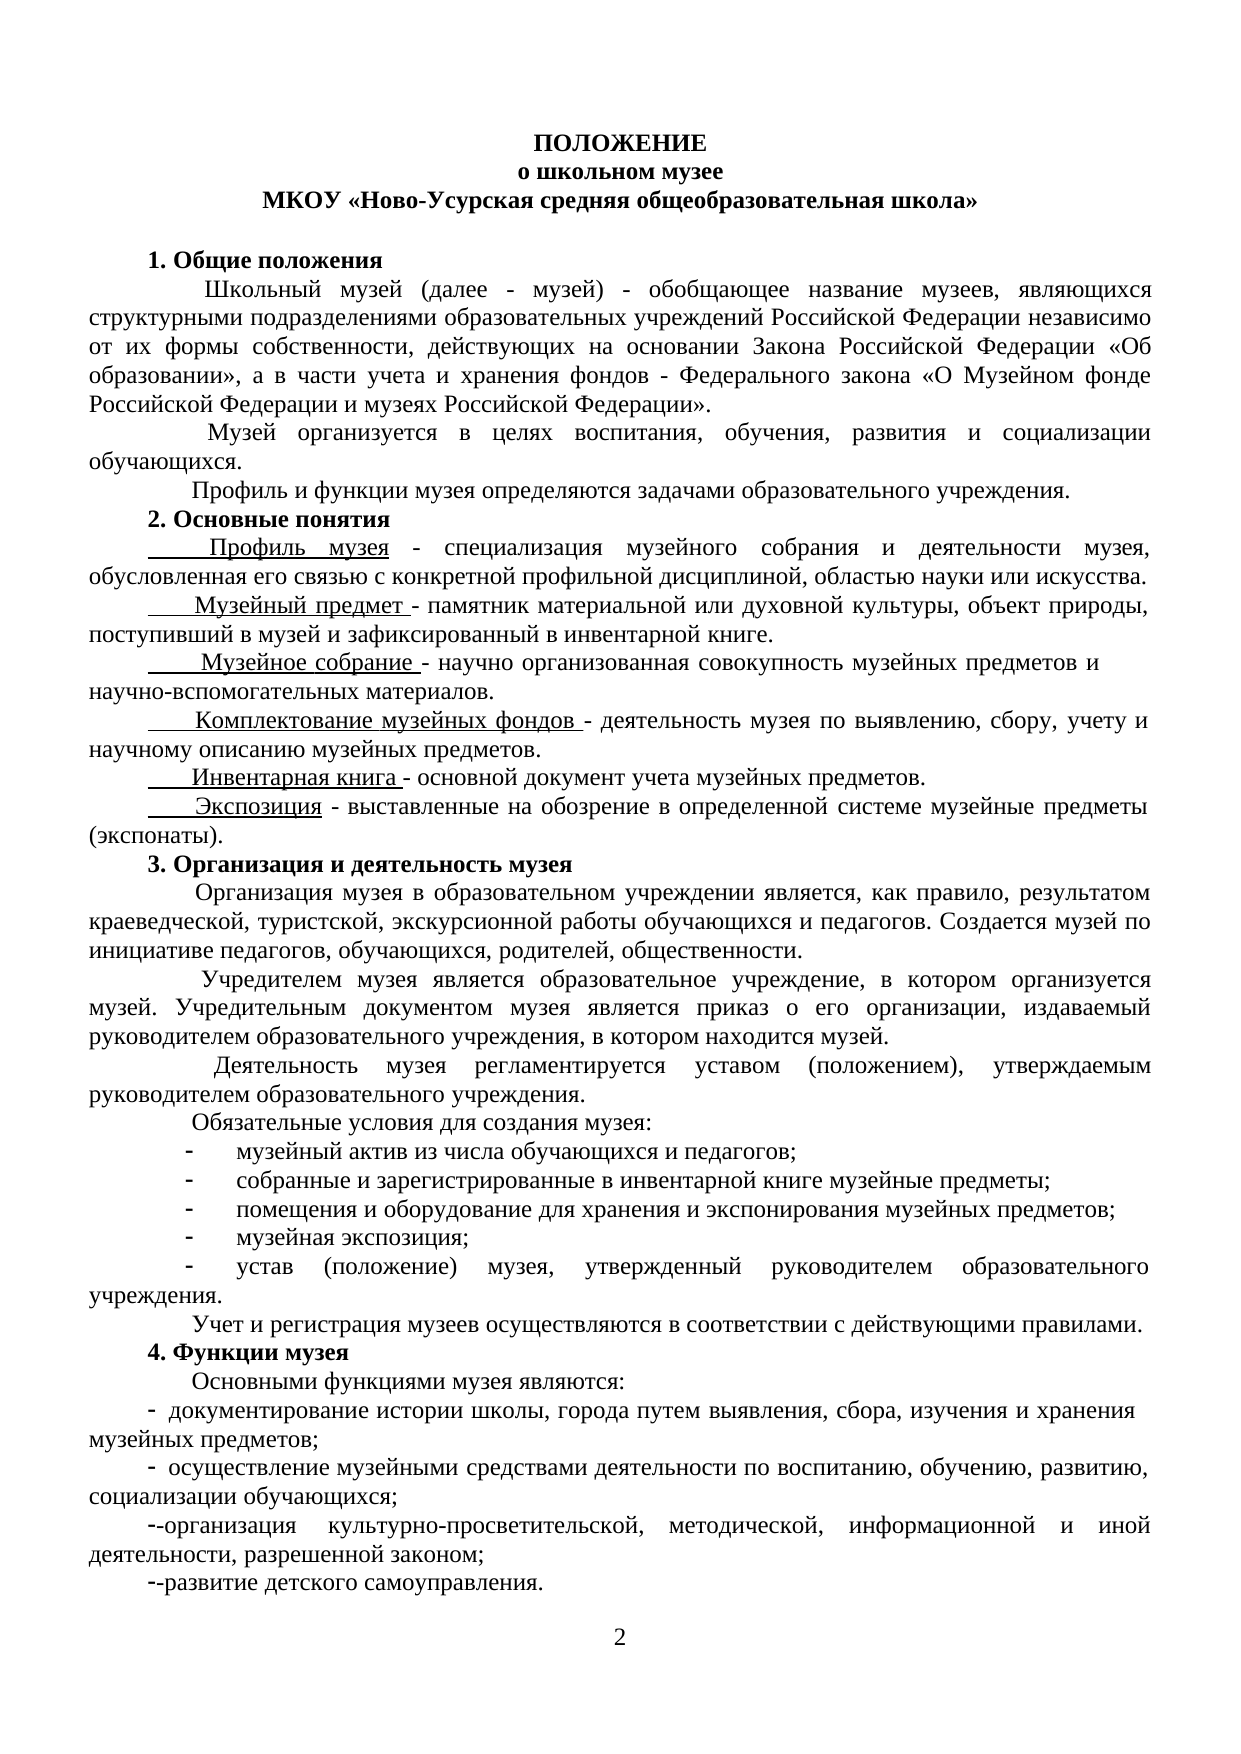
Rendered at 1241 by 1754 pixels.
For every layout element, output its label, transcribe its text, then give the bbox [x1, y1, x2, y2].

list документирование истории школы, города путем выявления, сбора, изучения и хранения музейных предметов; [88, 1395, 1151, 1452]
text МКОУ «Ново-Усурская средняя общеобразовательная школа» [247, 185, 993, 214]
list Школьный музей (далее - музей) - обобщающее название музеев, являющихся структурными подразделениями образовательных учреждений Российской Федерации независимо от их формы собственности, действующих на основании Закона Российской Федерации «Об образовании», а в части учета и хранения фондов - Федерального закона «О Музейном фонде Российской Федерации и музеях Российской Федерации». [88, 274, 1152, 417]
text -организация культурно-просветительской, методической, информационной и иной деятельности, разрешенной законом; [88, 1510, 1151, 1567]
list Учет и регистрация музеев осуществляются в соответствии с действующими правилами. [147, 1309, 1163, 1337]
list Экспозиция - выставленные на обозрение в определенной системе музейные предметы (экспонаты). [88, 791, 1151, 849]
subtitle Организация и деятельность музея [147, 849, 1163, 877]
list Учредителем музея является образовательное учреждение, в котором организуется музей. Учредительным документом музея является приказ о его организации, издаваемый руководителем образовательного учреждения, в котором находится музей. [88, 964, 1151, 1050]
list Основными функциями музея являются: [147, 1366, 1163, 1395]
list Комплектование музейных фондов - деятельность музея по выявлению, сбору, учету и научному описанию музейных предметов. [88, 705, 1151, 762]
list Музей организуется в целях воспитания, обучения, развития и социализации обучающихся. [88, 417, 1151, 475]
list устав (положение) музея, утвержденный руководителем образовательного учреждения. [88, 1251, 1151, 1309]
list Обязательные условия для создания музея: [147, 1107, 1163, 1136]
list музейный актив из числа обучающихся и педагогов; [185, 1136, 1163, 1165]
list музейная экспозиция; [185, 1222, 1163, 1251]
list Профиль музея - специализация музейного собрания и деятельности музея, обусловленная его связью с конкретной профильной дисциплиной, областью науки или искусства. [88, 532, 1151, 590]
list Музейное собрание - научно организованная совокупность музейных предметов и научно-вспомогательных материалов. [88, 647, 1152, 705]
subtitle Основные понятия [147, 504, 1163, 532]
list Инвентарная книга - основной документ учета музейных предметов. [147, 762, 1163, 791]
subtitle Функции музея [147, 1337, 1163, 1366]
list Музейный предмет - памятник материальной или духовной культуры, объект природы, поступивший в музей и зафиксированный в инвентарной книге. [88, 590, 1152, 647]
list Профиль и функции музея определяются задачами образовательного учреждения. [147, 475, 1163, 504]
text -развитие детского самоуправления. [147, 1567, 1163, 1596]
subtitle Общие положения [147, 245, 1163, 274]
list помещения и оборудование для хранения и экспонирования музейных предметов; [185, 1194, 1163, 1222]
subtitle о школьном музее [247, 156, 994, 185]
list Организация музея в образовательном учреждении является, как правило, результатом краеведческой, туристской, экскурсионной работы обучающихся и педагогов. Создается музей по инициативе педагогов, обучающихся, родителей, общественности. [88, 877, 1151, 964]
list Деятельность музея регламентируется уставом (положением), утверждаемым руководителем образовательного учреждения. [88, 1050, 1152, 1107]
text ПОЛОЖЕНИЕ [247, 128, 994, 156]
list собранные и зарегистрированные в инвентарной книге музейные предметы; [185, 1165, 1163, 1194]
list осуществление музейными средствами деятельности по воспитанию, обучению, развитию, социализации обучающихся; [88, 1452, 1151, 1510]
